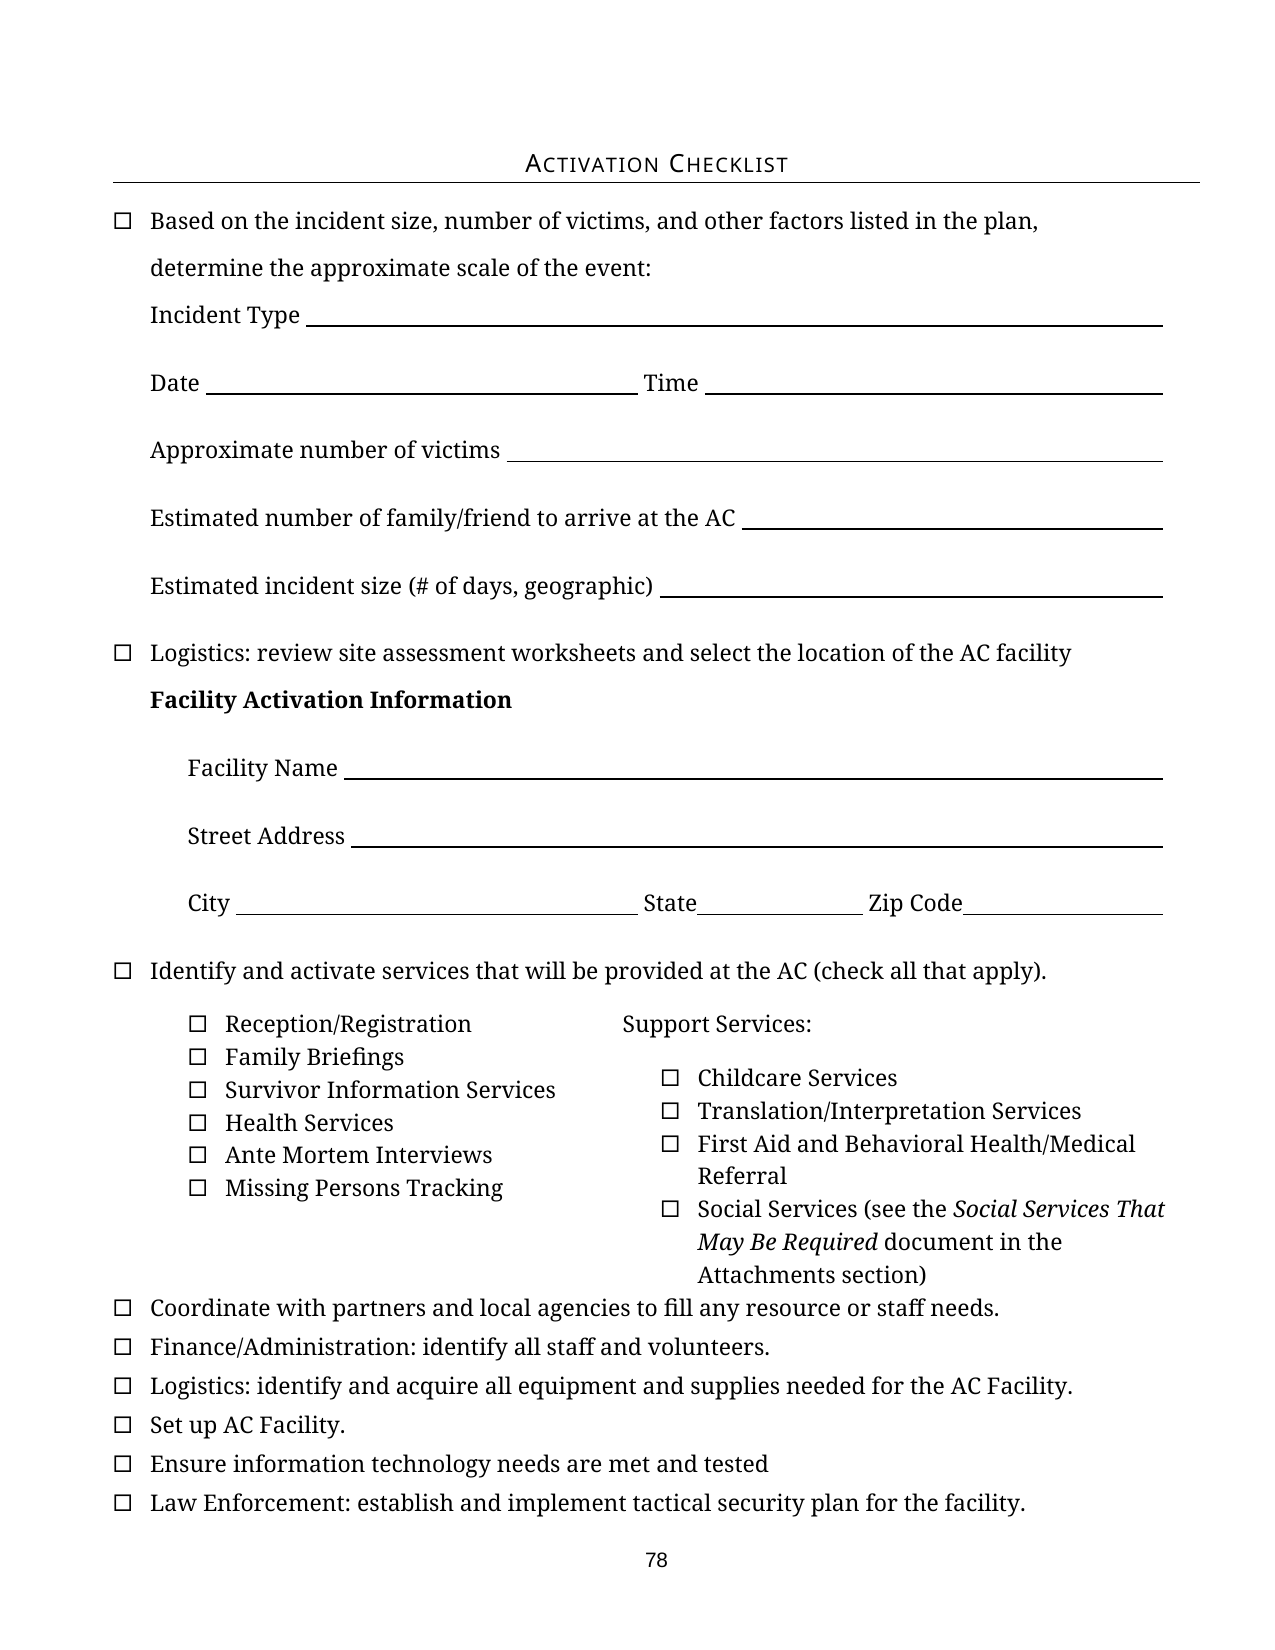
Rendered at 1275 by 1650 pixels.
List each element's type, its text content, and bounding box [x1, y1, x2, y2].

list Social Services (see the Social Services That May Be Required document in the Attachments section) [660, 1193, 1200, 1290]
list Reception/Registration [187, 1008, 577, 1039]
text Support Services: [622, 1008, 1200, 1039]
text Street Address [187, 820, 1200, 851]
text City State Zip Code [187, 887, 1200, 919]
list Identify and activate services that will be provided at the AC (check all that apply). [112, 955, 1200, 986]
list Logistics: identify and acquire all equipment and supplies needed for the AC Facility. [112, 1370, 1200, 1401]
list Coordinate with partners and local agencies to fill any resource or staff needs. [112, 1292, 1200, 1323]
list Ensure information technology needs are met and tested [112, 1448, 1200, 1479]
text Facility Activation Information [150, 684, 1200, 716]
list Childcare Services [660, 1062, 1200, 1093]
list Survivor Information Services [187, 1074, 577, 1105]
text Approximate number of victims [150, 434, 1200, 466]
text Incident Type [150, 299, 1200, 330]
text Date Time [150, 367, 1200, 398]
text Estimated incident size (# of days, geographic) [150, 570, 1200, 601]
list Set up AC Facility. [112, 1409, 1200, 1440]
text Estimated number of family/friend to arrive at the AC [150, 502, 1200, 533]
list Logistics: review site assessment worksheets and select the location of the AC facility [112, 637, 1200, 669]
list Ante Mortem Interviews [187, 1139, 577, 1171]
list Health Services [187, 1107, 577, 1138]
list First Aid and Behavioral Health/Medical Referral [660, 1127, 1200, 1192]
text Facility Name [187, 752, 1200, 783]
list Family Briefings [187, 1041, 577, 1072]
list Law Enforcement: establish and implement tactical security plan for the facility. [112, 1487, 1200, 1518]
list Finance/Administration: identify all staff and volunteers. [112, 1331, 1200, 1362]
subtitle Activation Checklist [112, 145, 1200, 183]
list Missing Persons Tracking [187, 1172, 577, 1203]
list Translation/Interpretation Services [660, 1095, 1200, 1126]
list Based on the incident size, number of victims, and other factors listed in the plan, determine the approximate scale of the event: [112, 205, 1200, 283]
